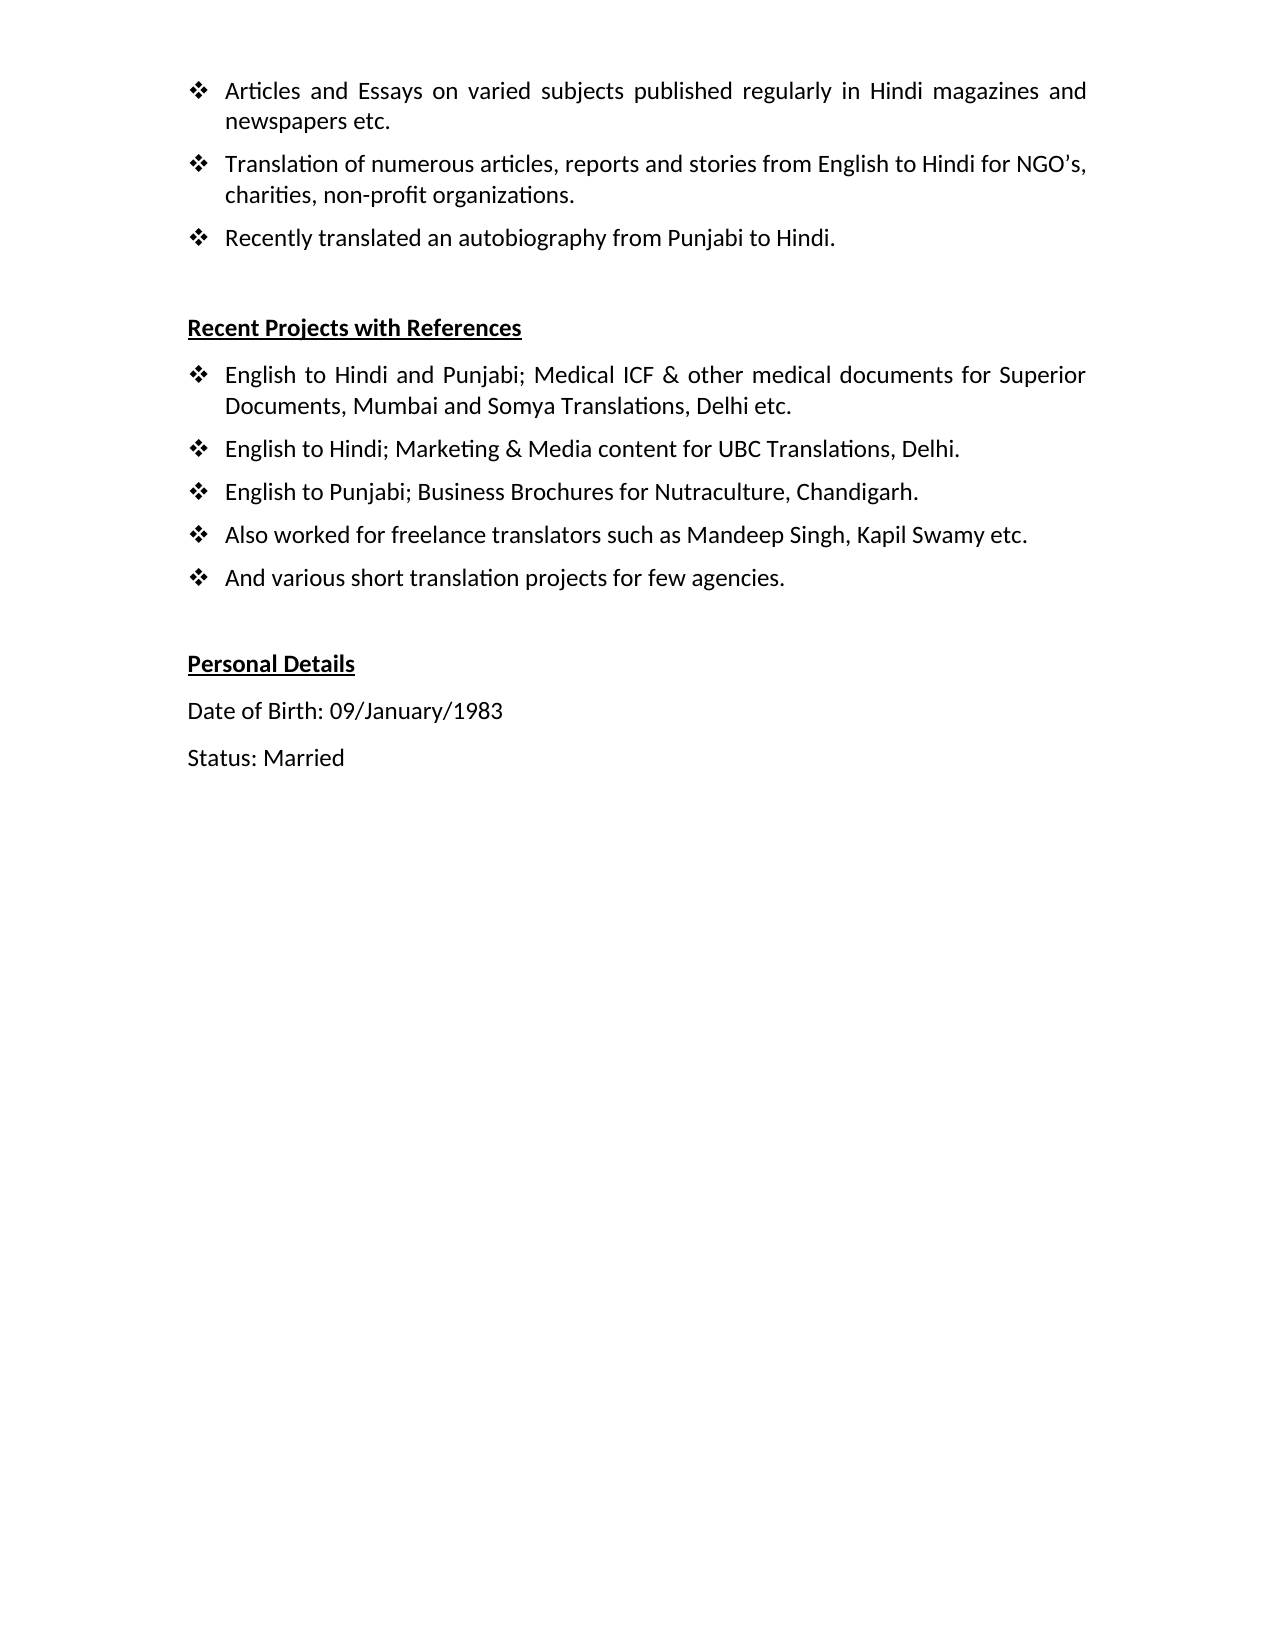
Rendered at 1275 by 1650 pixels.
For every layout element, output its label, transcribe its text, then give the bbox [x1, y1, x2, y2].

list Translation of numerous articles, reports and stories from English to Hindi for NGO’s, charities, non-profit organizations. [187, 148, 1087, 209]
text Personal Details [187, 648, 1087, 679]
list English to Hindi and Punjabi; Medical ICF & other medical documents for Superior Documents, Mumbai and Somya Translations, Delhi etc. [187, 359, 1087, 421]
list And various short translation projects for few agencies. [187, 562, 1087, 593]
list Recently translated an autobiography from Punjabi to Hindi. [187, 222, 1087, 253]
list Also worked for freelance translators such as Mandeep Singh, Kapil Swamy etc. [187, 519, 1087, 549]
text Recent Projects with References [187, 312, 1087, 343]
text Status: Married [187, 742, 1087, 773]
list English to Hindi; Marketing & Media content for UBC Translations, Delhi. [187, 433, 1087, 463]
list Articles and Essays on varied subjects published regularly in Hindi magazines and newspapers etc. [187, 75, 1087, 136]
text Date of Birth: 09/January/1983 [187, 695, 1087, 726]
list English to Punjabi; Business Brochures for Nutraculture, Chandigarh. [187, 476, 1087, 507]
